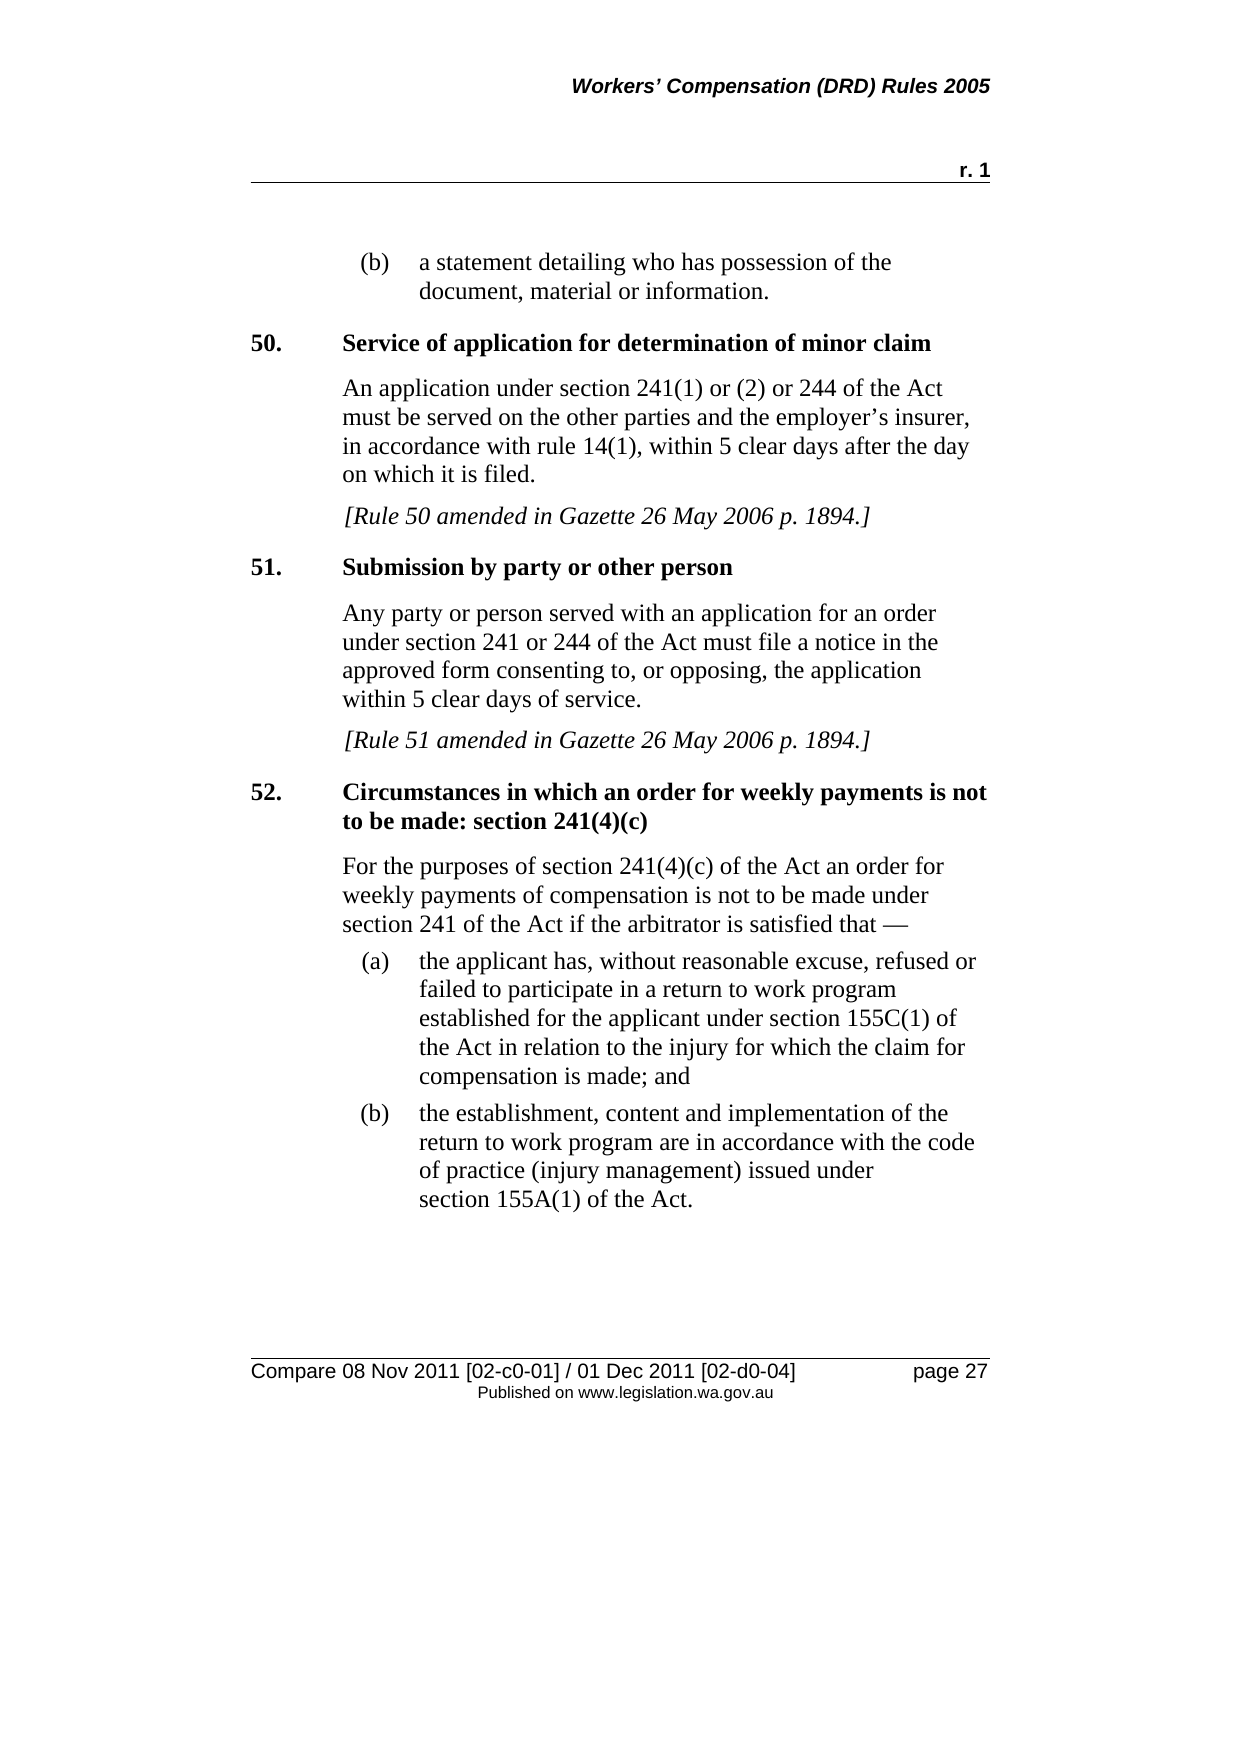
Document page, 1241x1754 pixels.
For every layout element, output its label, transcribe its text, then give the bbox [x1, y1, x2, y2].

text [Rule 51 amended in Gazette 26 May 2006 p. 1894.] [251, 725, 990, 754]
subtitle 52. Circumstances in which an order for weekly payments is not to be made: section 241(4)(c) [251, 777, 990, 834]
text Any party or person served with an application for an order under section 241 or 244 of the Act must file a notice in the approved form consenting to, or opposing, the application within 5 clear days of service. [251, 598, 990, 713]
text (b) the establishment, content and implementation of the return to work program are in accordance with the code of practice (injury management) issued under section 155A(1) of the Act. [251, 1098, 990, 1213]
subtitle 51. Submission by party or other person [251, 552, 990, 581]
text (b) a statement detailing who has possession of the document, material or information. [251, 247, 990, 305]
text [Rule 50 amended in Gazette 26 May 2006 p. 1894.] [251, 501, 990, 529]
text For the purposes of section 241(4)(c) of the Act an order for weekly payments of compensation is not to be made under section 241 of the Act if the arbitrator is satisfied that — [251, 851, 990, 937]
subtitle 50. Service of application for determination of minor claim [251, 328, 990, 357]
text (a) the applicant has, without reasonable excuse, refused or failed to participate in a return to work program established for the applicant under section 155C(1) of the Act in relation to the injury for which the claim for compensation is made; and [251, 946, 990, 1089]
text An application under section 241(1) or (2) or 244 of the Act must be served on the other parties and the employer’s insurer, in accordance with rule 14(1), within 5 clear days after the day on which it is filed. [251, 373, 990, 488]
